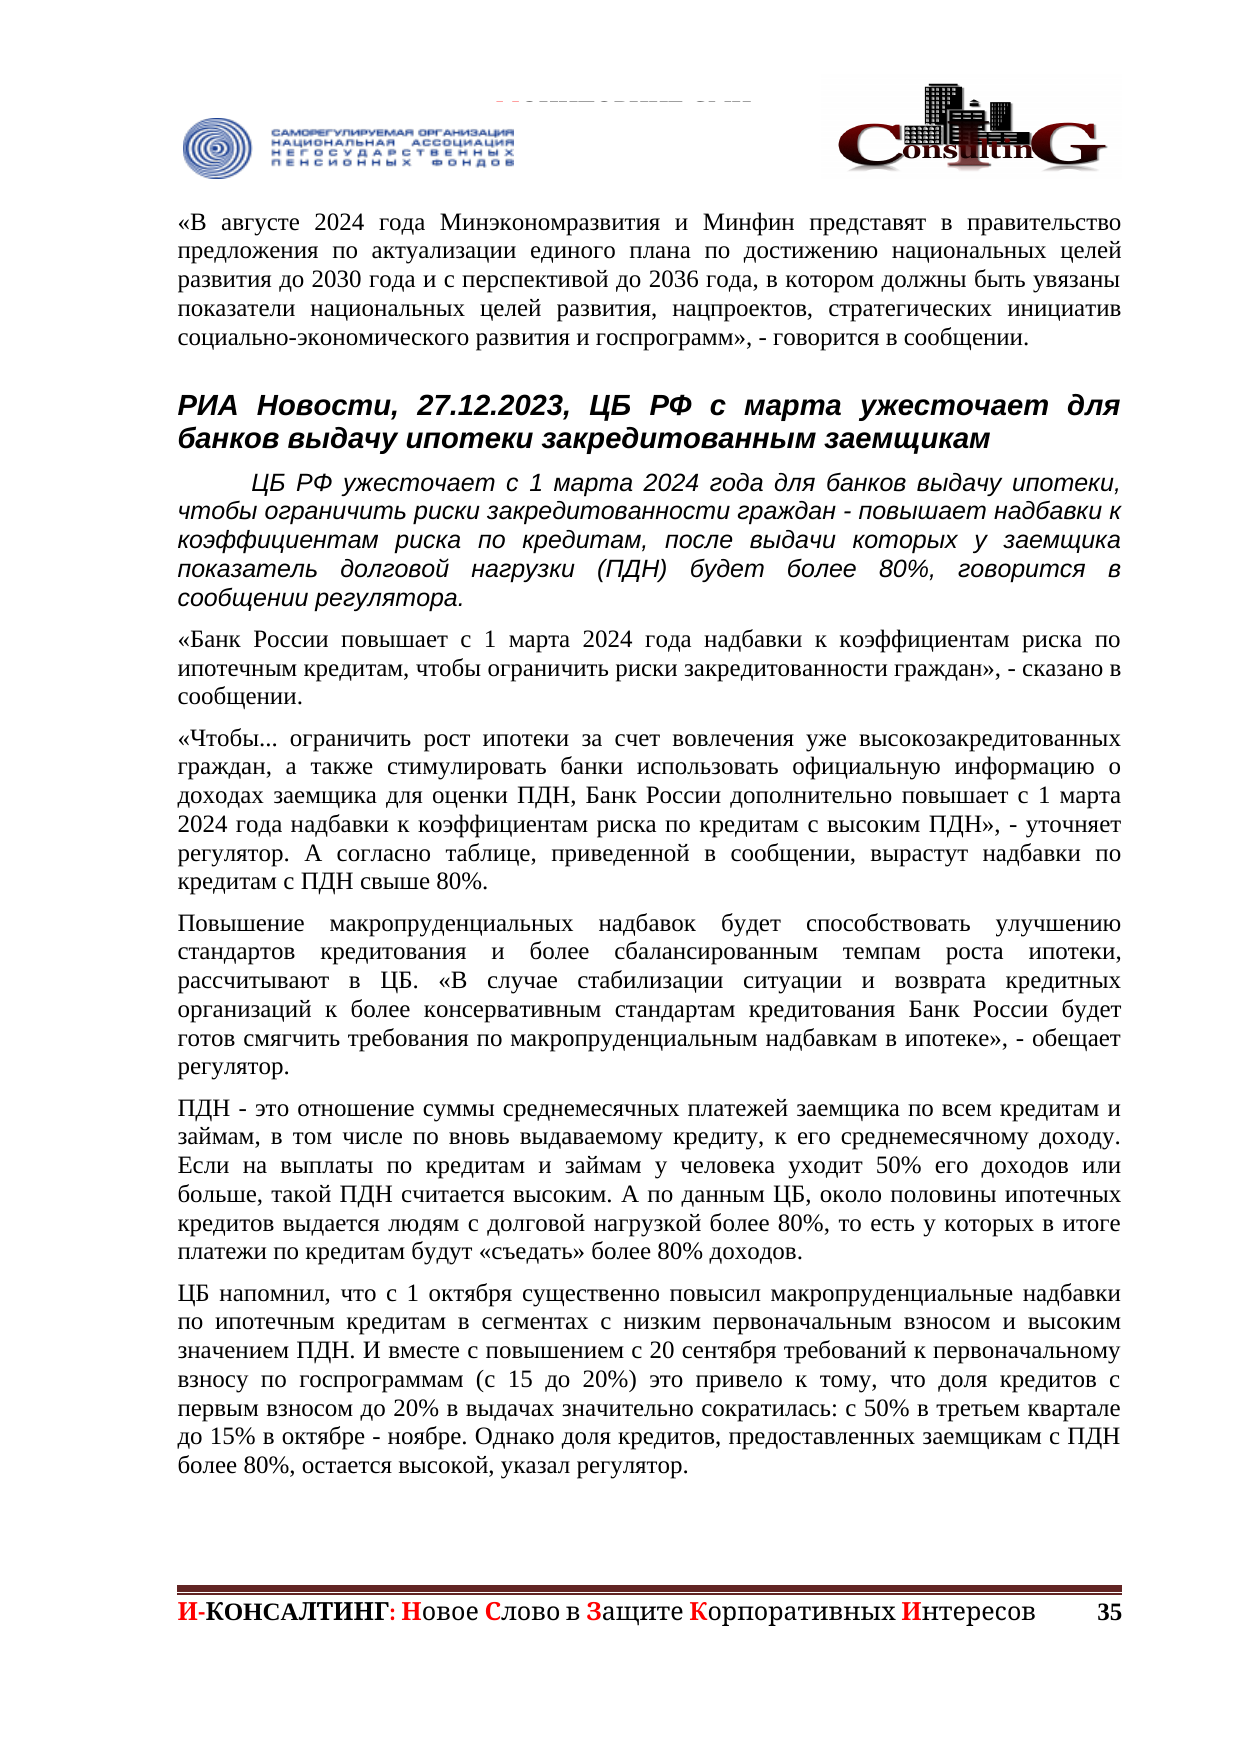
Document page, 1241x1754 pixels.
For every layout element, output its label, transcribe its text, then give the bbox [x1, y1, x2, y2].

text Повышение макропруденциальных надбавок будет способствовать улучшению стандартов кредитования и более сбалансированным темпам роста ипотеки, рассчитывают в ЦБ. «В случае стабилизации ситуации и возврата кредитных организаций к более консервативным стандартам кредитования Банк России будет готов смягчить требования по макропруденциальным надбавкам в ипотеке», - обещает регулятор. [177, 908, 1122, 1080]
text ПДН - это отношение суммы среднемесячных платежей заемщика по всем кредитам и займам, в том числе по вновь выдаваемому кредиту, к его среднемесячному доходу. Если на выплаты по кредитам и займам у человека уходит 50% его доходов или больше, такой ПДН считается высоким. А по данным ЦБ, около половины ипотечных кредитов выдается людям с долговой нагрузкой более 80%, то есть у которых в итоге платежи по кредитам будут «съедать» более 80% доходов. [177, 1093, 1122, 1265]
subtitle РИА Новости, 27.12.2023, ЦБ РФ с марта ужесточает для банков выдачу ипотеки закредитованным заемщикам [177, 388, 1122, 455]
text «Банк России повышает с 1 марта 2024 года надбавки к коэффициентам риска по ипотечным кредитам, чтобы ограничить риски закредитованности граждан», - сказано в сообщении. [177, 624, 1122, 710]
subtitle ЦБ РФ ужесточает с 1 марта 2024 года для банков выдачу ипотеки, чтобы ограничить риски закредитованности граждан - повышает надбавки к коэффициентам риска по кредитам, после выдачи которых у заемщика показатель долговой нагрузки (ПДН) будет более 80%, говорится в сообщении регулятора. [177, 468, 1122, 611]
picture [821, 73, 1122, 179]
picture [183, 118, 514, 179]
text «В августе 2024 года Минэкономразвития и Минфин представят в правительство предложения по актуализации единого плана по достижению национальных целей развития до 2030 года и с перспективой до 2036 года, в котором должны быть увязаны показатели национальных целей развития, нацпроектов, стратегических инициатив социально-экономического развития и госпрограмм», - говорится в сообщении. [177, 207, 1122, 351]
text ЦБ напомнил, что с 1 октября существенно повысил макропруденциальные надбавки по ипотечным кредитам в сегментах с низким первоначальным взносом и высоким значением ПДН. И вместе с повышением с 20 сентября требований к первоначальному взносу по госпрограммам (с 15 до 20%) это привело к тому, что доля кредитов с первым взносом до 20% в выдачах значительно сократилась: с 50% в третьем квартале до 15% в октябре - ноябре. Однако доля кредитов, предоставленных заемщикам с ПДН более 80%, остается высокой, указал регулятор. [177, 1278, 1122, 1479]
text «Чтобы... ограничить рост ипотеки за счет вовлечения уже высокозакредитованных граждан, а также стимулировать банки использовать официальную информацию о доходах заемщика для оценки ПДН, Банк России дополнительно повышает с 1 марта 2024 года надбавки к коэффициентам риска по кредитам с высоким ПДН», - уточняет регулятор. А согласно таблице, приведенной в сообщении, вырастут надбавки по кредитам с ПДН свыше 80%. [177, 723, 1122, 895]
